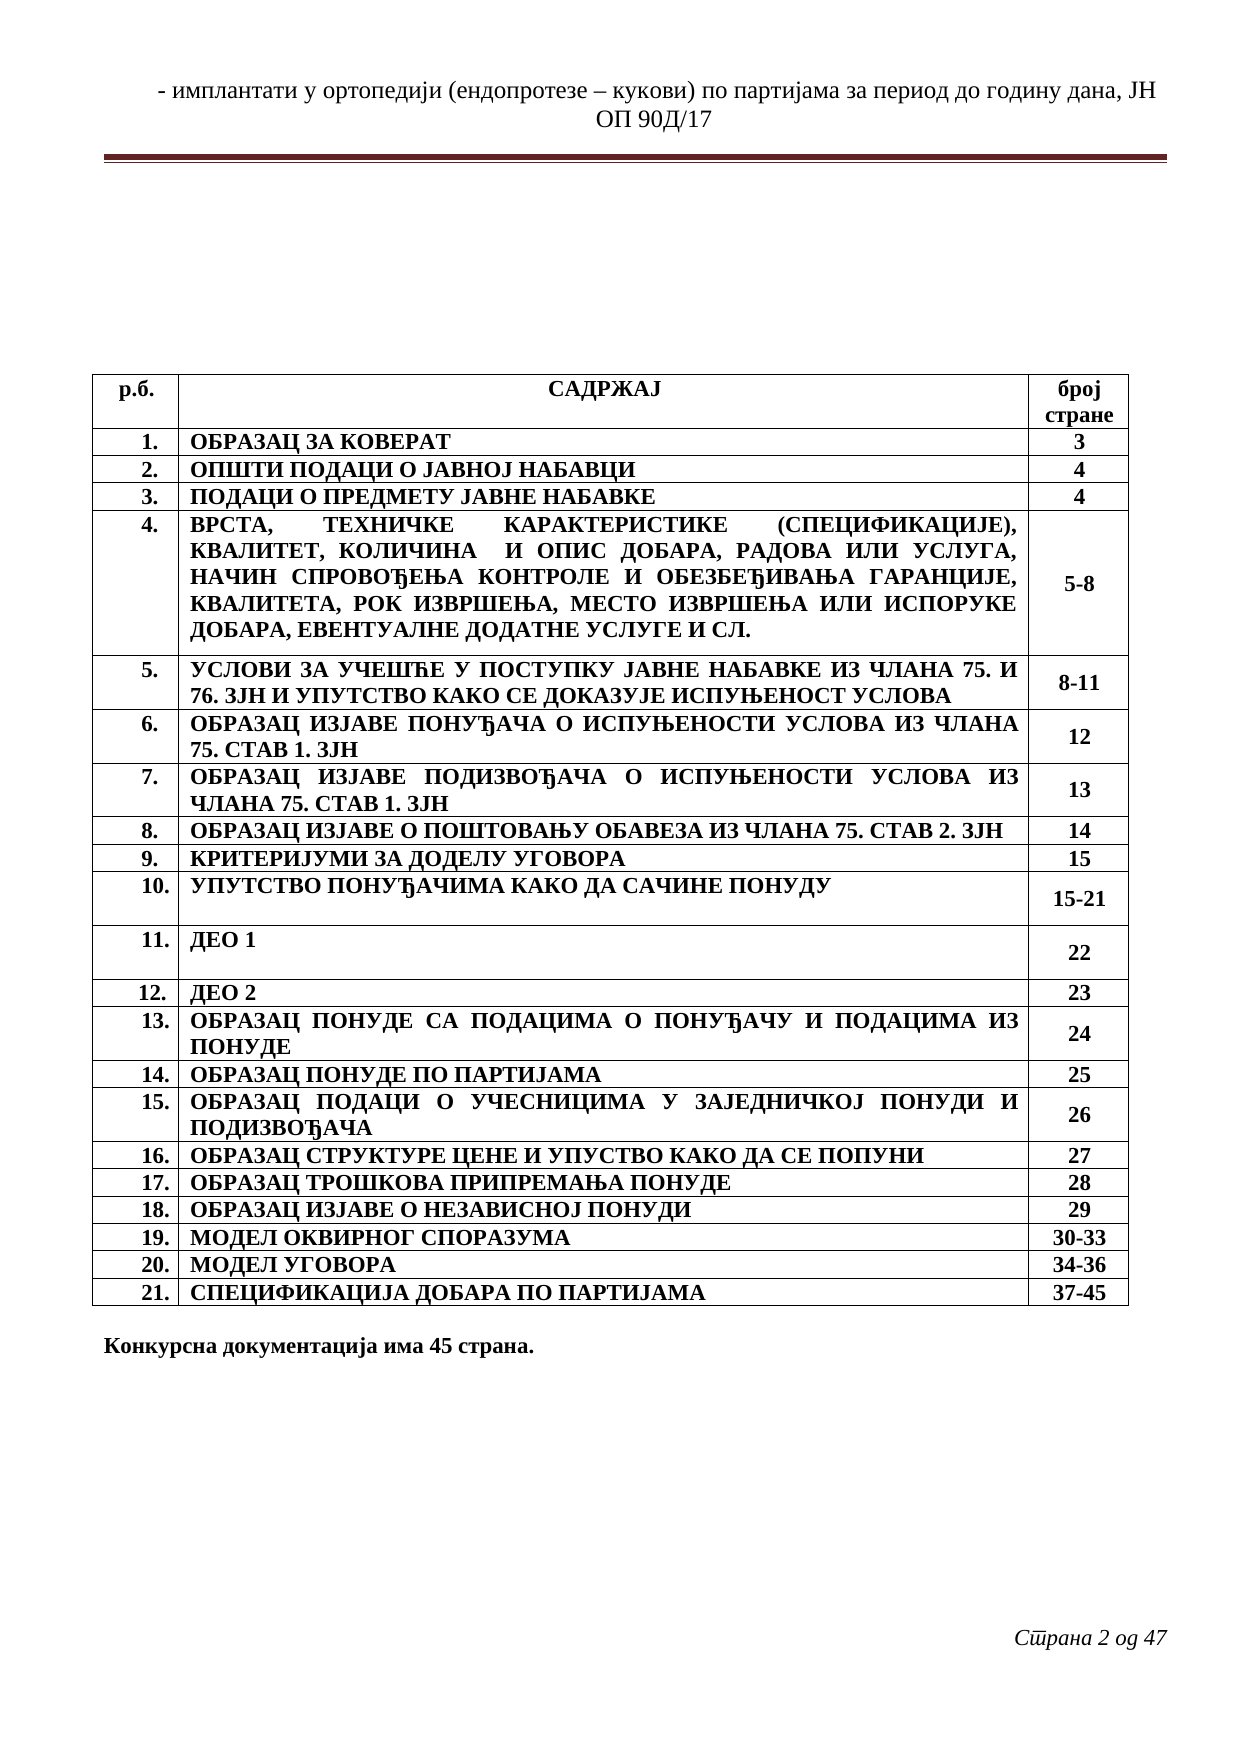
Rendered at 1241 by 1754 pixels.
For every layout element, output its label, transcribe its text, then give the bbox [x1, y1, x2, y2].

table_cell 13 [1029, 764, 1128, 816]
table_cell [93, 656, 178, 709]
table_cell [93, 456, 178, 482]
table_cell ОБРАЗАЦ ТРОШКОВА ПРИПРЕМАЊА ПОНУДЕ [179, 1169, 1028, 1196]
table_cell 21. [93, 1279, 178, 1305]
table_cell 27 [1029, 1142, 1128, 1168]
table_cell 14 [1029, 817, 1128, 843]
table_cell ВРСТА, ТЕХНИЧКЕ КАРАКТЕРИСТИКЕ (СПЕЦИФИКАЦИЈЕ), КВАЛИТЕТ, КОЛИЧИНА И ОПИС ДОБАРА, РАДОВА ИЛИ УСЛУГА, НАЧИН СПРОВОЂЕЊА КОНТРОЛЕ И ОБЕЗБЕЂИВАЊА ГАРАНЦИЈЕ, КВАЛИТЕТА, РОК ИЗВРШЕЊА, МЕСТО ИЗВРШЕЊА ИЛИ ИСПОРУКЕ ДОБАРА, ЕВЕНТУАЛНЕ ДОДАТНЕ УСЛУГЕ И СЛ. [179, 511, 1028, 655]
table_cell СПЕЦИФИКАЦИЈА ДОБАРА ПО ПАРТИЈАМА [179, 1279, 1028, 1305]
table_cell 4 [1029, 456, 1128, 482]
table_cell 15 [1029, 845, 1128, 871]
table_cell 28 [1029, 1169, 1128, 1196]
table_cell ОБРАЗАЦ ИЗЈАВЕ ПОНУЂАЧА О ИСПУЊЕНОСТИ УСЛОВА ИЗ ЧЛАНА 75. СТАВ 1. ЗЈН [179, 710, 1028, 762]
table_cell [93, 483, 178, 509]
table_cell 29 [1029, 1197, 1128, 1223]
table_cell 22 [1029, 926, 1128, 978]
table_cell ОБРАЗАЦ ИЗЈАВЕ О НЕЗАВИСНОЈ ПОНУДИ [179, 1197, 1028, 1223]
table_cell 12. [93, 980, 178, 1006]
table_cell 12 [1029, 710, 1128, 762]
table_cell 37-45 [1029, 1279, 1128, 1305]
table_cell [93, 710, 178, 762]
table_cell 15. [93, 1088, 178, 1141]
table_cell ОБРАЗАЦ ЗА КОВЕРАТ [179, 429, 1028, 455]
table_cell 14. [93, 1061, 178, 1087]
table_cell 24 [1029, 1007, 1128, 1059]
table_cell 34-36 [1029, 1251, 1128, 1278]
table_cell [93, 429, 178, 455]
table_header р.б. [93, 375, 178, 427]
table_cell ОБРАЗАЦ СТРУКТУРЕ ЦЕНЕ И УПУСТВО КАКО ДА СЕ ПОПУНИ [179, 1142, 1028, 1168]
table_cell 17. [93, 1169, 178, 1196]
table_cell 16. [93, 1142, 178, 1168]
table_cell ПОДАЦИ О ПРЕДМЕТУ ЈАВНЕ НАБАВКЕ [179, 483, 1028, 509]
table_cell ДЕО 2 [179, 980, 1028, 1006]
table_cell 30-33 [1029, 1224, 1128, 1250]
table_cell 19. [93, 1224, 178, 1250]
table_cell ОБРАЗАЦ ПОНУДЕ ПО ПАРТИЈАМА [179, 1061, 1028, 1087]
table_cell 5-8 [1029, 511, 1128, 655]
table_cell УСЛОВИ ЗА УЧЕШЋЕ У ПОСТУПКУ ЈАВНЕ НАБАВКЕ ИЗ ЧЛАНА 75. И 76. ЗЈН И УПУТСТВО КАКО СЕ ДОКАЗУЈЕ ИСПУЊЕНОСТ УСЛОВА [179, 656, 1028, 709]
table_cell ОБРАЗАЦ ПОДАЦИ О УЧЕСНИЦИМА У ЗАЈЕДНИЧКОЈ ПОНУДИ И ПОДИЗВОЂАЧА [179, 1088, 1028, 1141]
table_cell ОБРАЗАЦ ИЗЈАВЕ ПОДИЗВОЂАЧА О ИСПУЊЕНОСТИ УСЛОВА ИЗ ЧЛАНА 75. СТАВ 1. ЗЈН [179, 764, 1028, 816]
table_cell ОПШТИ ПОДАЦИ О ЈАВНОЈ НАБАВЦИ [179, 456, 1028, 482]
table_cell [93, 764, 178, 816]
table_cell 18. [93, 1197, 178, 1223]
table_cell [93, 872, 178, 925]
table_cell [93, 845, 178, 871]
table_cell 25 [1029, 1061, 1128, 1087]
table_cell 4 [1029, 483, 1128, 509]
table_cell МОДЕЛ УГОВОРА [179, 1251, 1028, 1278]
table_cell УПУТСТВО ПОНУЂАЧИМА КАКО ДА САЧИНЕ ПОНУДУ [179, 872, 1028, 925]
table_cell ОБРАЗАЦ ИЗЈАВЕ О ПОШТОВАЊУ ОБАВЕЗА ИЗ ЧЛАНА 75. СТАВ 2. ЗЈН [179, 817, 1028, 843]
table_cell КРИТЕРИЈУМИ ЗА ДОДЕЛУ УГОВОРА [179, 845, 1028, 871]
table_cell ОБРАЗАЦ ПОНУДЕ СА ПОДАЦИМА О ПОНУЂАЧУ И ПОДАЦИМА ИЗ ПОНУДЕ [179, 1007, 1028, 1059]
table_cell 26 [1029, 1088, 1128, 1141]
table_cell 3 [1029, 429, 1128, 455]
table_header број стране [1029, 375, 1128, 427]
text Конкурсна документација има 45 странa. [103, 1332, 1167, 1359]
table_cell МОДЕЛ ОКВИРНОГ СПОРАЗУМА [179, 1224, 1028, 1250]
table_header САДРЖАЈ [179, 375, 1028, 427]
table_cell 15-21 [1029, 872, 1128, 925]
table_cell [93, 817, 178, 843]
table_cell ДЕО 1 [179, 926, 1028, 978]
table_cell 13. [93, 1007, 178, 1059]
table_cell [93, 511, 178, 655]
table_cell 23 [1029, 980, 1128, 1006]
table_cell [93, 926, 178, 978]
table_cell 8-11 [1029, 656, 1128, 709]
table_cell 20. [93, 1251, 178, 1278]
